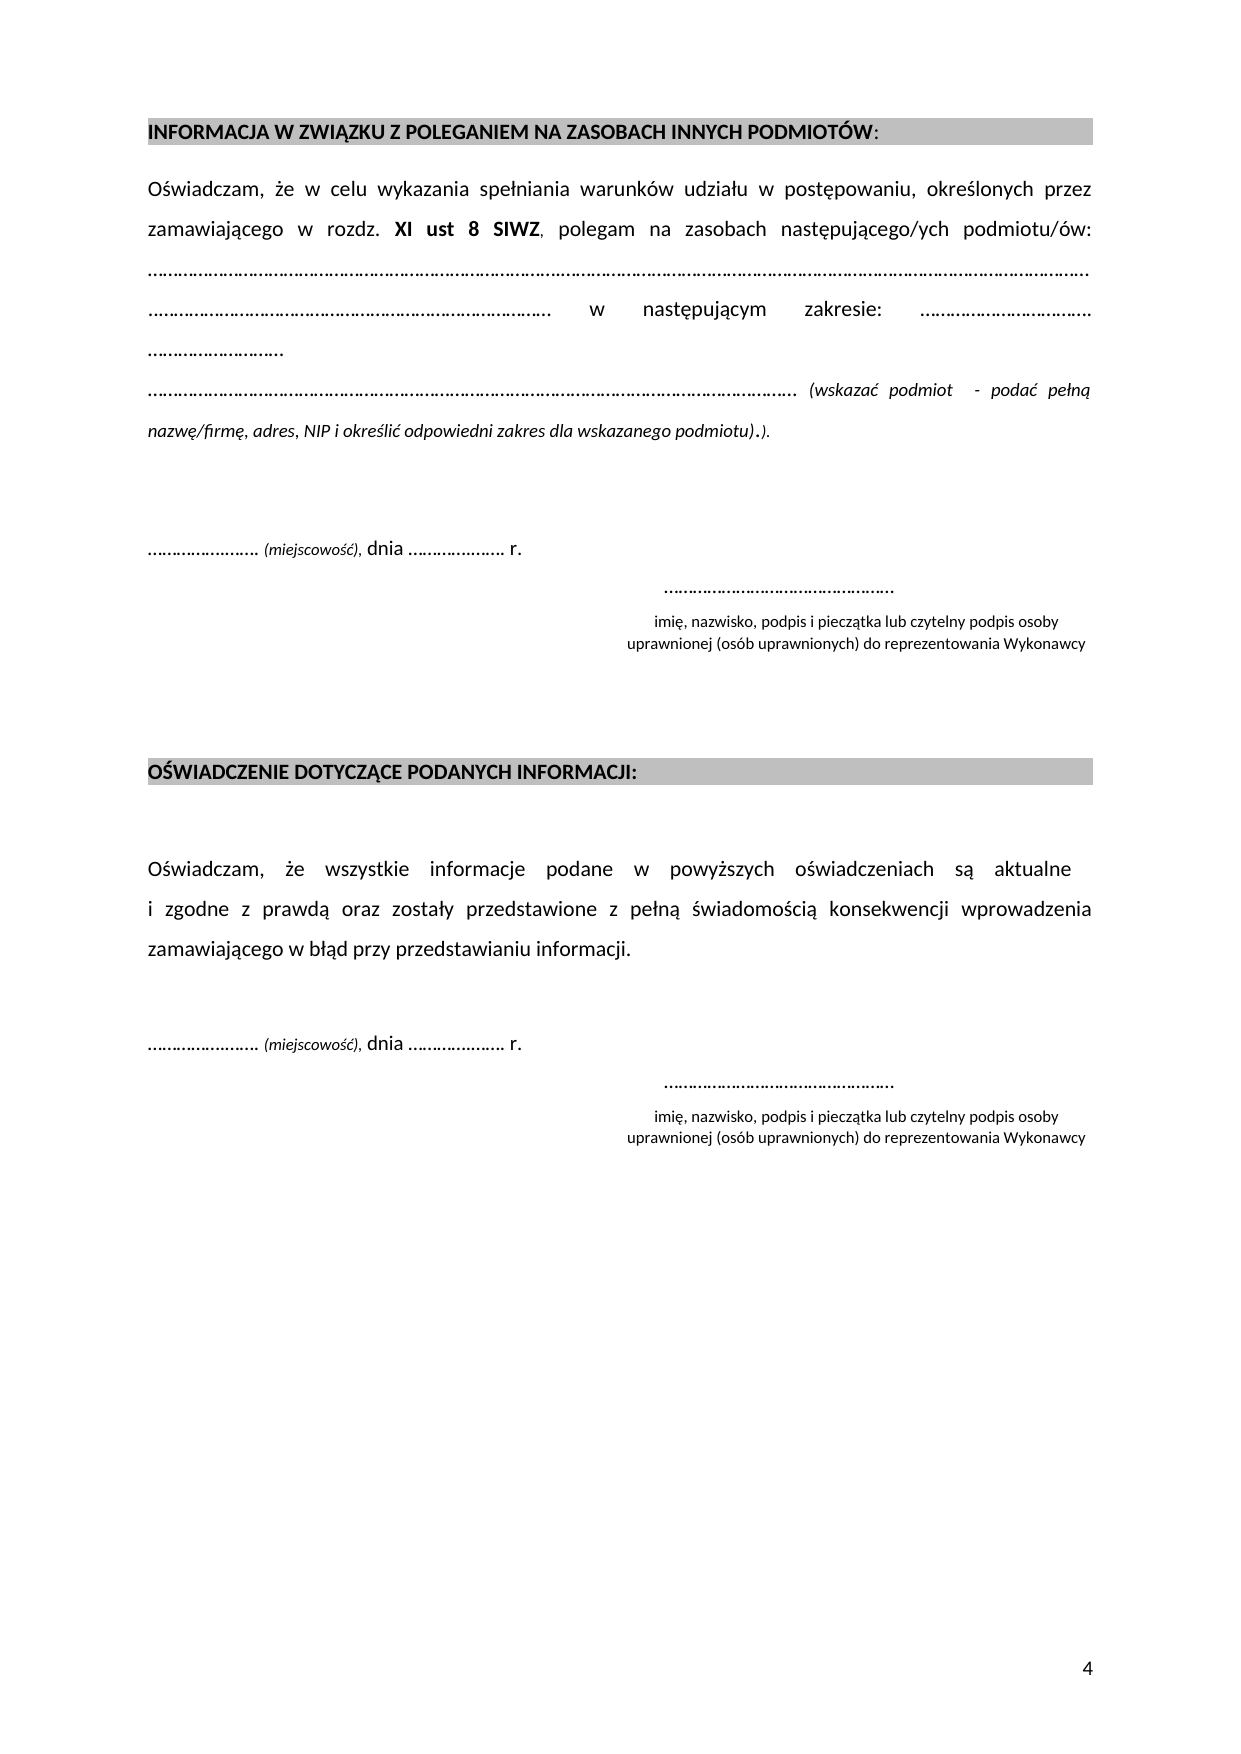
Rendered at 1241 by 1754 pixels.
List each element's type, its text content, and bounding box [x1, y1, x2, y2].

text ………………………………………………………………………………………………………………… (wskazać podmiot - podać pełną nazwę/firmę, adres, NIP i określić odpowiedni zakres dla wskazanego podmiotu).). [148, 375, 1093, 443]
text INFORMACJA W ZWIĄZKU Z POLEGANIEM NA ZASOBACH INNYCH PODMIOTÓW: [148, 118, 1093, 145]
text ..…………………………………………………………………… w następującym zakresie: …………………………….……………………… [148, 295, 1093, 361]
text …………….……. (miejscowość), dnia ………….……. r. [148, 1030, 1093, 1055]
text ………………………………………… [148, 1068, 1093, 1093]
text Oświadczam, że w celu wykazania spełniania warunków udziału w postępowaniu, określonych przez zamawiającego w rozdz. XI ust 8 SIWZ, polegam na zasobach następującego/ych podmiotu/ów: ……………………………………………………………………….…………………………………………………………………………………………… [148, 175, 1093, 281]
text imię, nazwisko, podpis i pieczątka lub czytelny podpis osoby uprawnionej (osób uprawnionych) do reprezentowania Wykonawcy [620, 1106, 1093, 1148]
text OŚWIADCZENIE DOTYCZĄCE PODANYCH INFORMACJI: [148, 758, 1093, 785]
text Oświadczam, że wszystkie informacje podane w powyższych oświadczeniach są aktualne i zgodne z prawdą oraz zostały przedstawione z pełną świadomością konsekwencji wprowadzenia zamawiającego w błąd przy przedstawianiu informacji. [148, 855, 1093, 962]
text imię, nazwisko, podpis i pieczątka lub czytelny podpis osoby uprawnionej (osób uprawnionych) do reprezentowania Wykonawcy [620, 612, 1093, 653]
text ………………………………………… [148, 574, 1093, 599]
text …………….……. (miejscowość), dnia ………….……. r. [148, 536, 1093, 561]
